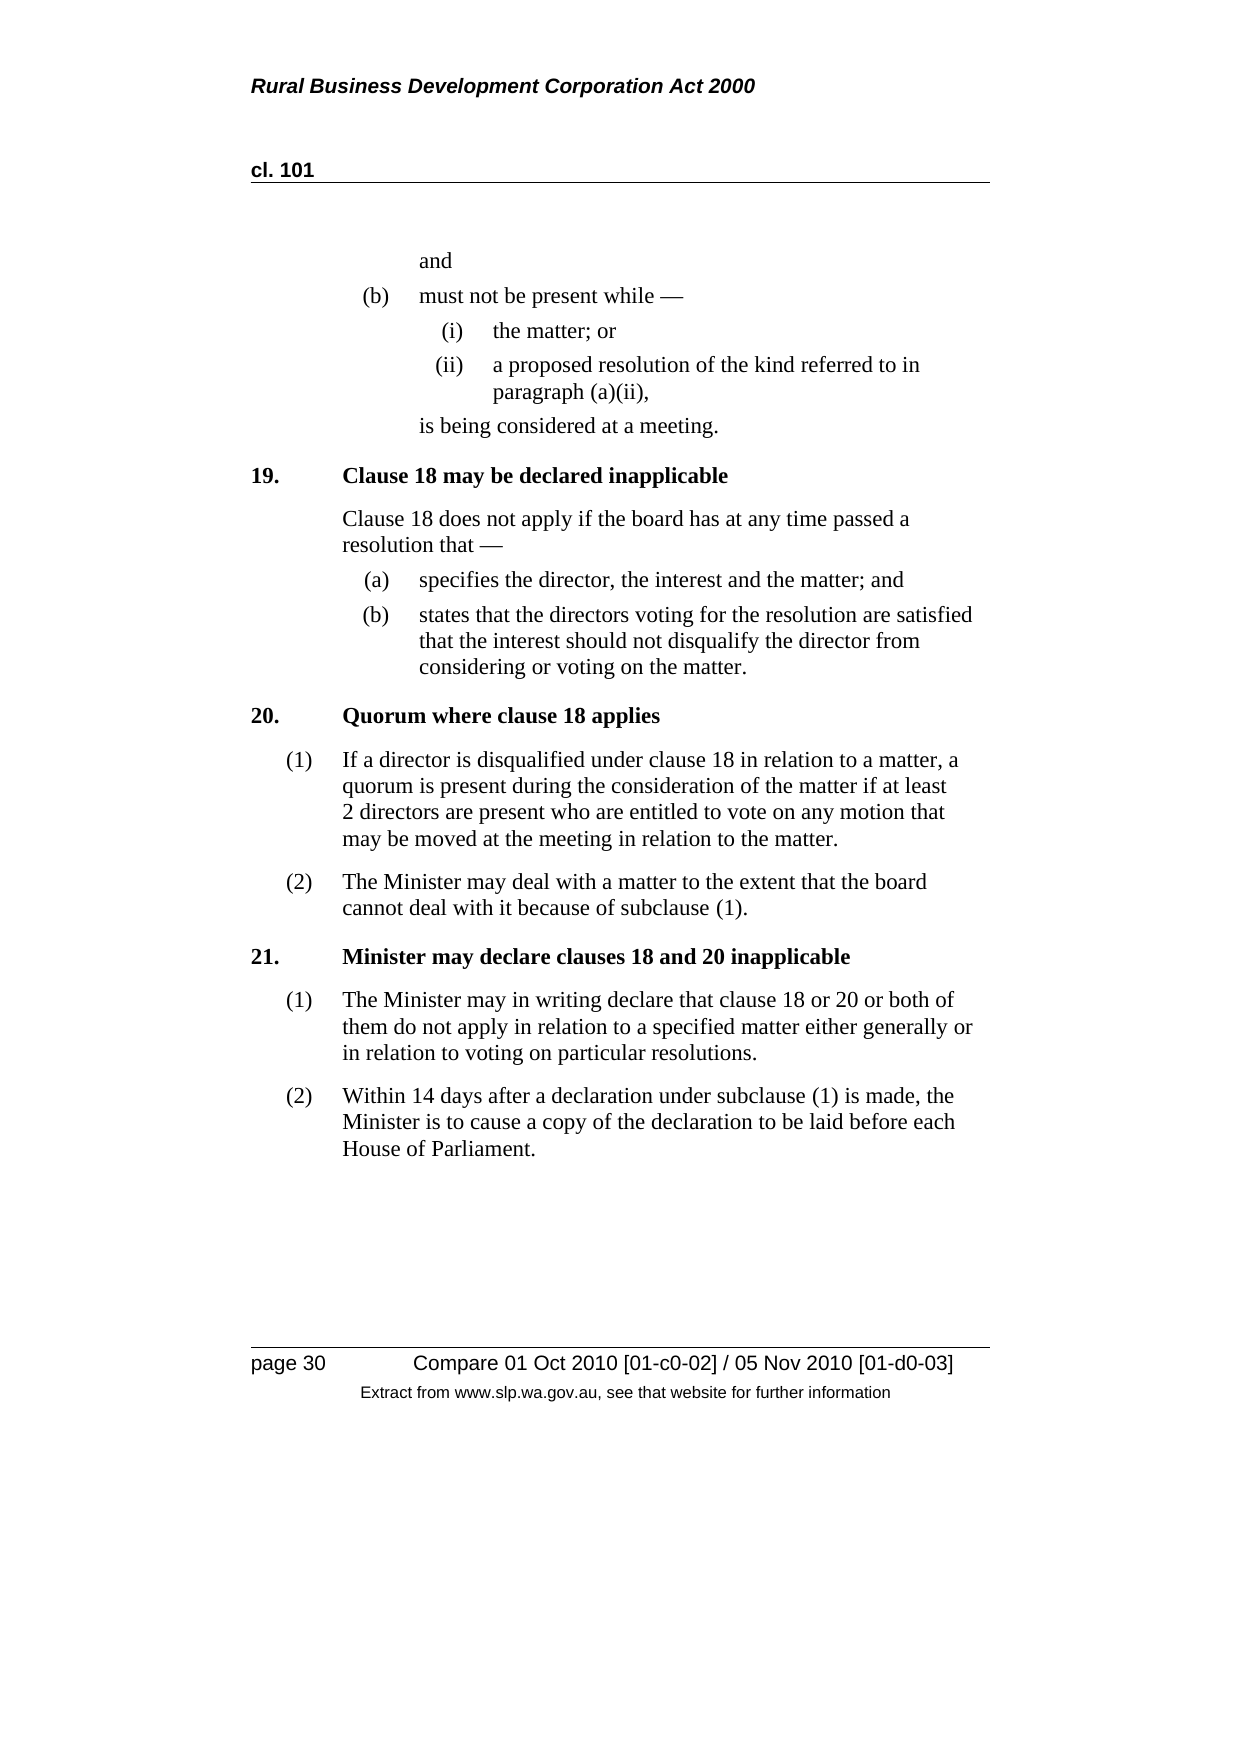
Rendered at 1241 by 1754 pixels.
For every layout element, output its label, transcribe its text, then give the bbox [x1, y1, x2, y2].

subtitle 21. Minister may declare clauses 18 and 20 inapplicable [251, 943, 990, 970]
text (1) If a director is disqualified under clause 18 in relation to a matter, a quorum is present during the consideration of the matter if at least 2 directors are present who are entitled to vote on any motion that may be moved at the meeting in relation to the matter. [251, 746, 990, 851]
text (a) specifies the director, the interest and the matter; and [251, 566, 990, 592]
text (b) states that the directors voting for the resolution are satisfied that the interest should not disqualify the director from considering or voting on the matter. [251, 601, 990, 680]
text (2) The Minister may deal with a matter to the extent that the board cannot deal with it because of subclause (1). [251, 868, 990, 920]
subtitle 19. Clause 18 may be declared inapplicable [251, 462, 990, 488]
text (ii) a proposed resolution of the kind referred to in paragraph (a)(ii), [251, 352, 990, 404]
text and [251, 247, 990, 274]
text is being considered at a meeting. [251, 413, 990, 439]
text (1) The Minister may in writing declare that clause 18 or 20 or both of them do not apply in relation to a specified matter either generally or in relation to voting on particular resolutions. [251, 986, 990, 1065]
text (b) must not be present while — [251, 282, 990, 308]
text (i) the matter; or [251, 317, 990, 343]
text (2) Within 14 days after a declaration under subclause (1) is made, the Minister is to cause a copy of the declaration to be laid before each House of Parliament. [251, 1082, 990, 1161]
subtitle 20. Quorum where clause 18 applies [251, 703, 990, 729]
text Clause 18 does not apply if the board has at any time passed a resolution that — [251, 505, 990, 558]
